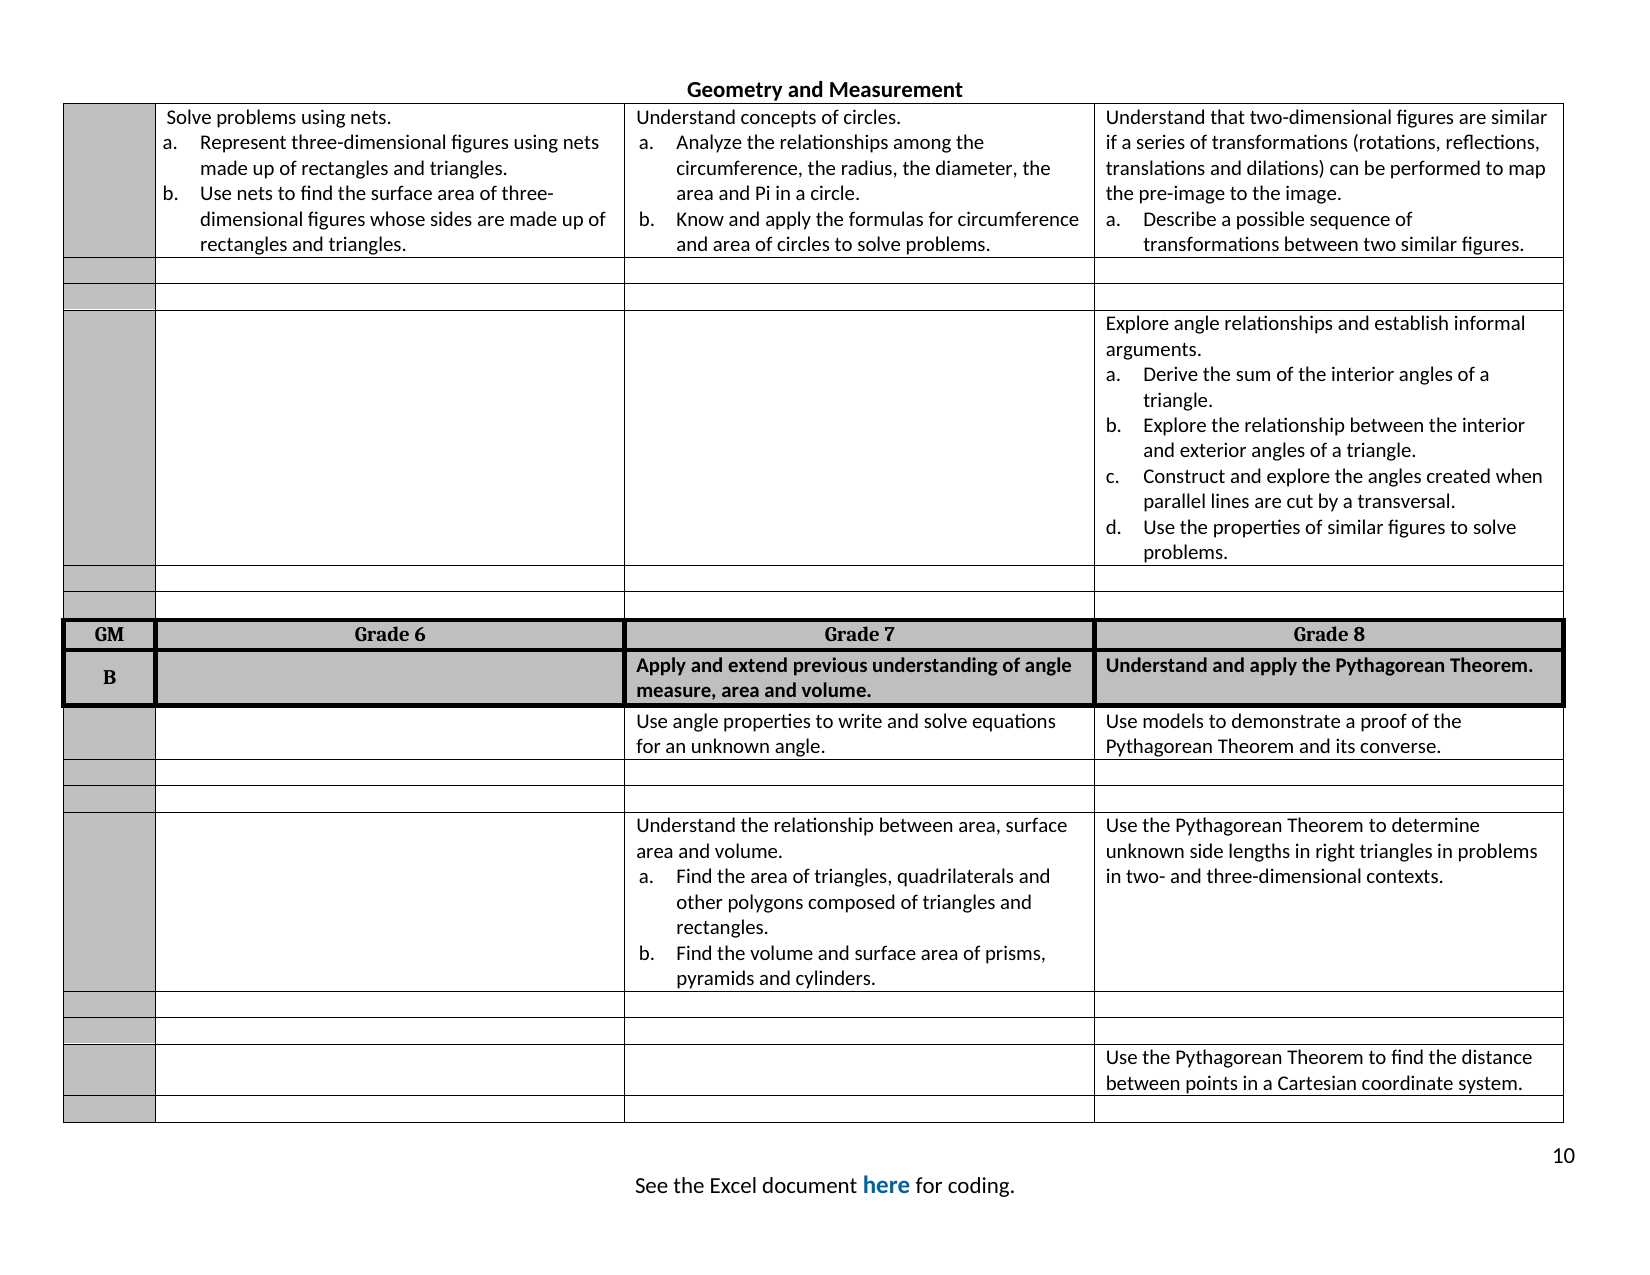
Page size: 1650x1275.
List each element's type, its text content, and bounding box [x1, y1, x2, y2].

table_cell [64, 566, 155, 591]
table_cell GM [66, 622, 153, 648]
table_cell Use the Pythagorean Theorem to determine unknown side lengths in right triangles in problems in two- and three-dimensional contexts. [1095, 813, 1563, 991]
table_cell [156, 1018, 624, 1043]
table_cell [64, 1018, 155, 1043]
table_cell Apply and extend previous understanding of angle measure, area and volume. [627, 652, 1092, 703]
table_cell [625, 760, 1094, 785]
table_cell Understand concepts of circles. Analyze the relationships among the circumference, the radius, the diameter, the area and Pi in a circle. Know and apply the formulas for circumference and area of circles to solve problems. [625, 104, 1094, 257]
table_cell [156, 258, 624, 283]
table_cell [64, 104, 155, 257]
table_cell Use the Pythagorean Theorem to find the distance between points in a Cartesian coordinate system. [1095, 1045, 1563, 1095]
table_cell [156, 311, 624, 565]
table_cell [625, 284, 1094, 309]
table_cell [156, 566, 624, 591]
table_cell Understand the relationship between area, surface area and volume. Find the area of triangles, quadrilaterals and other polygons composed of triangles and rectangles. Find the volume and surface area of prisms, pyramids and cylinders. [625, 813, 1094, 991]
table_cell [625, 258, 1094, 283]
table_cell [1095, 1096, 1563, 1122]
table_cell [625, 992, 1094, 1017]
table_cell [64, 1045, 155, 1095]
table_cell [1095, 760, 1563, 785]
table_cell [1095, 992, 1563, 1017]
table_cell Explore angle relationships and establish informal arguments. Derive the sum of the interior angles of a triangle. Explore the relationship between the interior and exterior angles of a triangle. Construct and explore the angles created when parallel lines are cut by a transversal. Use the properties of similar figures to solve problems. [1095, 311, 1563, 565]
table_cell [156, 708, 624, 759]
table_cell [625, 1096, 1094, 1122]
table_cell Use models to demonstrate a proof of the Pythagorean Theorem and its converse. [1095, 708, 1563, 759]
table_cell [156, 992, 624, 1017]
table_cell [1095, 566, 1563, 591]
table_cell [64, 760, 155, 785]
table_cell [156, 592, 624, 618]
table_cell Grade 6 [158, 622, 622, 648]
table_cell [625, 1018, 1094, 1043]
table_cell Use angle properties to write and solve equations for an unknown angle. [625, 708, 1094, 759]
table_cell [625, 311, 1094, 565]
table_cell [64, 813, 155, 991]
table_cell [64, 284, 155, 309]
table_cell [156, 760, 624, 785]
table_cell [64, 1096, 155, 1122]
table_cell [1095, 258, 1563, 283]
table_cell [64, 708, 155, 759]
table_cell Grade 7 [627, 622, 1092, 648]
table_cell [64, 786, 155, 812]
table_cell [158, 652, 622, 703]
table_cell [625, 592, 1094, 618]
table_cell Solve problems using nets. Represent three-dimensional figures using nets made up of rectangles and triangles. Use nets to find the surface area of three-dimensional figures whose sides are made up of rectangles and triangles. [156, 104, 624, 257]
table_cell [1095, 1018, 1563, 1043]
table_cell [64, 992, 155, 1017]
table_cell Understand and apply the Pythagorean Theorem. [1097, 652, 1561, 703]
table_cell Understand that two-dimensional figures are similar if a series of transformations (rotations, reflections, translations and dilations) can be performed to map the pre-image to the image. Describe a possible sequence of transformations between two similar figures. [1095, 104, 1563, 257]
table_cell [625, 566, 1094, 591]
table_cell [64, 258, 155, 283]
table_cell [156, 1096, 624, 1122]
table_cell [156, 786, 624, 812]
table_cell [1095, 786, 1563, 812]
table_cell [64, 592, 155, 618]
table_cell [625, 1045, 1094, 1095]
table_cell [64, 311, 155, 565]
table_cell Grade 8 [1097, 622, 1561, 648]
table_cell [625, 786, 1094, 812]
table_cell B [66, 652, 153, 703]
table_cell [156, 813, 624, 991]
table_cell [1095, 284, 1563, 309]
table_cell [156, 1045, 624, 1095]
table_cell [156, 284, 624, 309]
table_cell [1095, 592, 1563, 618]
